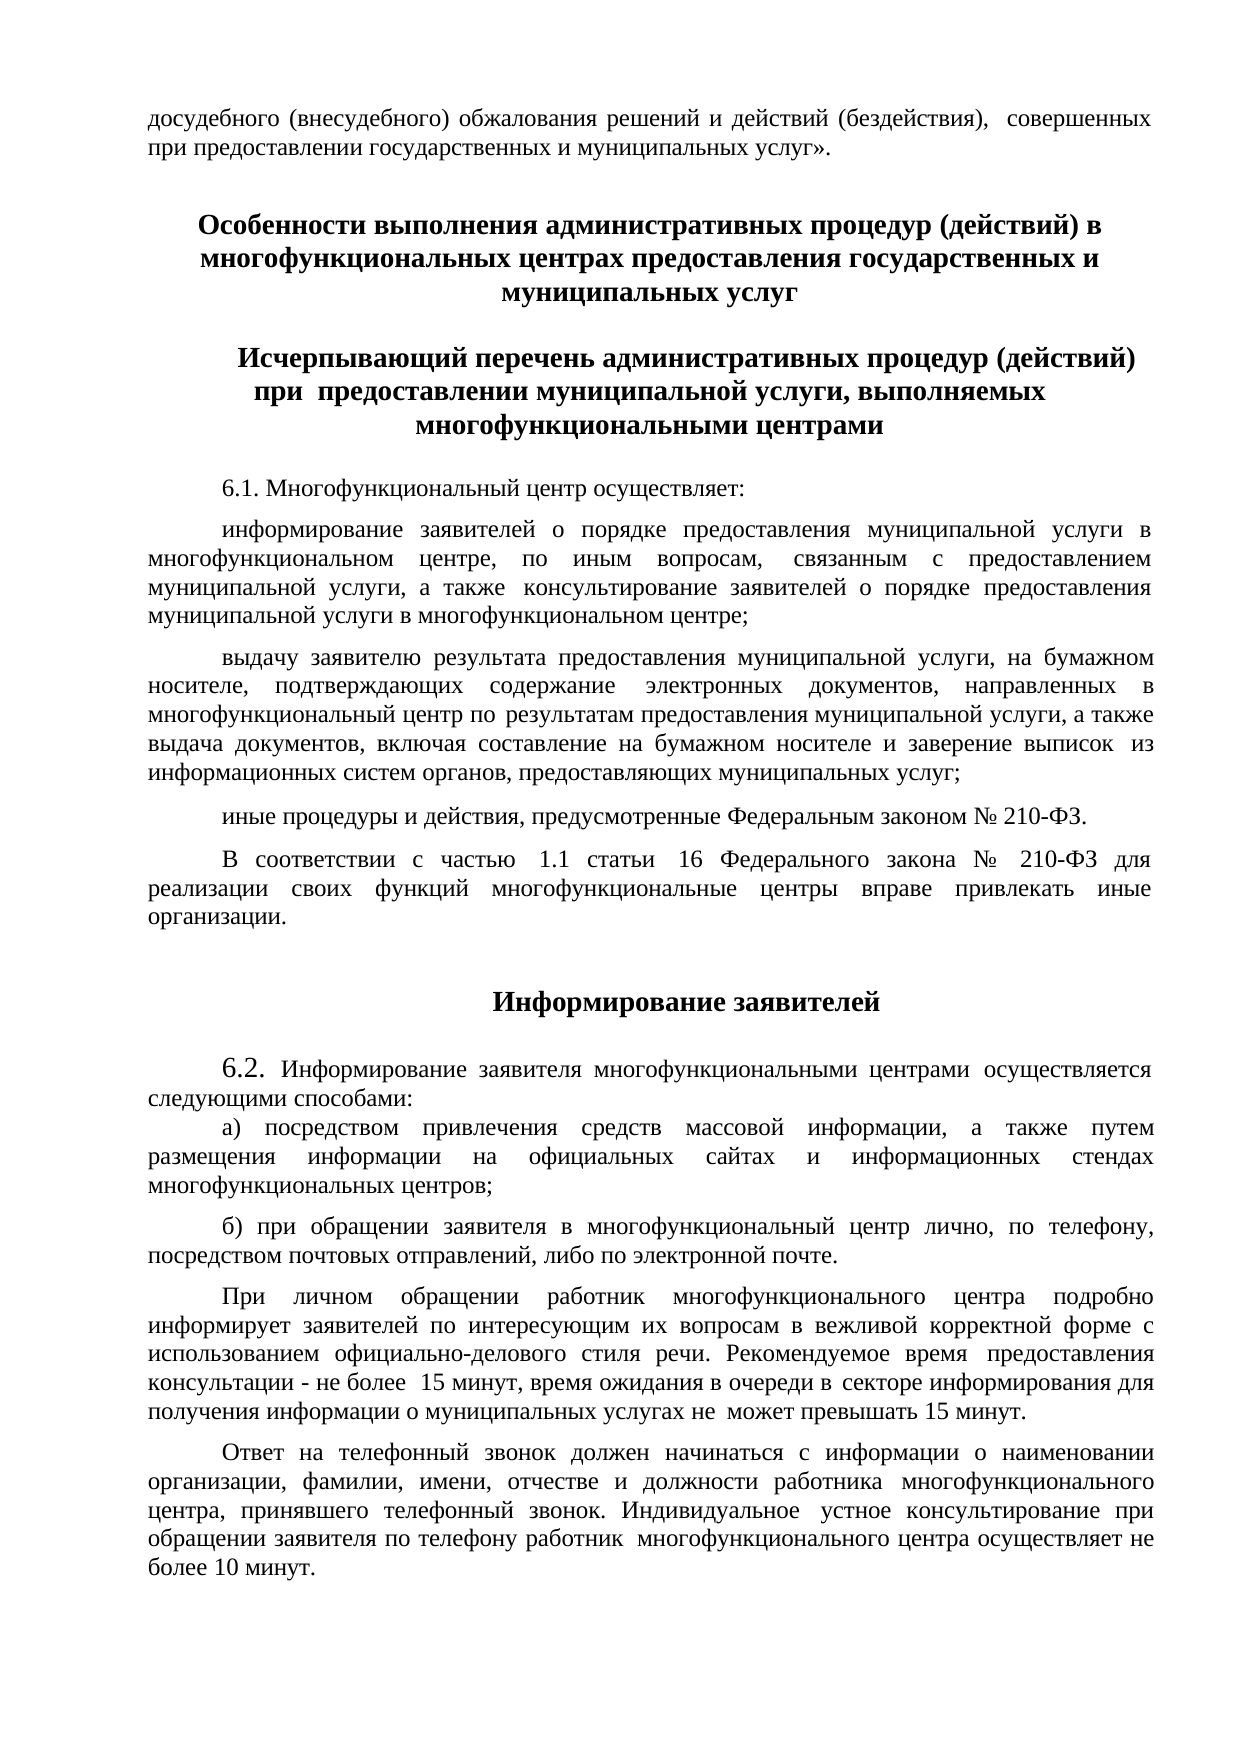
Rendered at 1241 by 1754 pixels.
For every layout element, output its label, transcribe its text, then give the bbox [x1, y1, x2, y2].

text информирование заявителей о порядке предоставления муниципальной услуги в многофункциональном центре, по иным вопросам, связанным с предоставлением муниципальной услуги, а также консультирование заявителей о порядке предоставления муниципальной услуги в многофункциональном центре; [148, 514, 1151, 629]
text Ответ на телефонный звонок должен начинаться с информации о наименовании организации, фамилии, имени, отчестве и должности работника многофункционального центра, принявшего телефонный звонок. Индивидуальное устное консультирование при обращении заявителя по телефону работник многофункционального центра осуществляет не более 10 минут. [148, 1437, 1154, 1581]
text иные процедуры и действия, предусмотренные Федеральным законом № 210-ФЗ. [148, 798, 1154, 831]
text б) при обращении заявителя в многофункциональный центр лично, по телефону, посредством почтовых отправлений, либо по электронной почте. [148, 1211, 1154, 1268]
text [148, 103, 1151, 161]
text а) посредством привлечения средств массовой информации, а также путем размещения информации на официальных сайтах и информационных стендах многофункциональных центров; [148, 1112, 1154, 1198]
subtitle Информирование заявителей [148, 984, 1151, 1017]
text Исчерпывающий перечень административных процедур (действий) при предоставлении муниципальной услуги, выполняемых многофункциональными центрами [148, 340, 1151, 441]
text 6.1. Многофункциональный центр осуществляет: [148, 473, 1151, 502]
text В соответствии с частью 1.1 статьи 16 Федерального закона № 210-ФЗ для реализации своих функций многофункциональные центры вправе привлекать иные организации. [148, 844, 1151, 930]
list Информирование заявителя многофункциональными центрами осуществляется следующими способами: [148, 1050, 1151, 1112]
text При личном обращении работник многофункционального центра подробно информирует заявителей по интересующим их вопросам в вежливой корректной форме с использованием официально-делового стиля речи. Рекомендуемое время предоставления консультации - не более 15 минут, время ожидания в очереди в секторе информирования для получения информации о муниципальных услугах не может превышать 15 минут. [148, 1281, 1154, 1425]
text выдачу заявителю результата предоставления муниципальной услуги, на бумажном носителе, подтверждающих содержание электронных документов, направленных в многофункциональный центр по результатам предоставления муниципальной услуги, а также выдача документов, включая составление на бумажном носителе и заверение выписок из информационных систем органов, предоставляющих муниципальных услуг; [148, 642, 1154, 786]
subtitle Особенности выполнения административных процедур (действий) в многофункциональных центрах предоставления государственных и муниципальных услуг [148, 207, 1151, 308]
